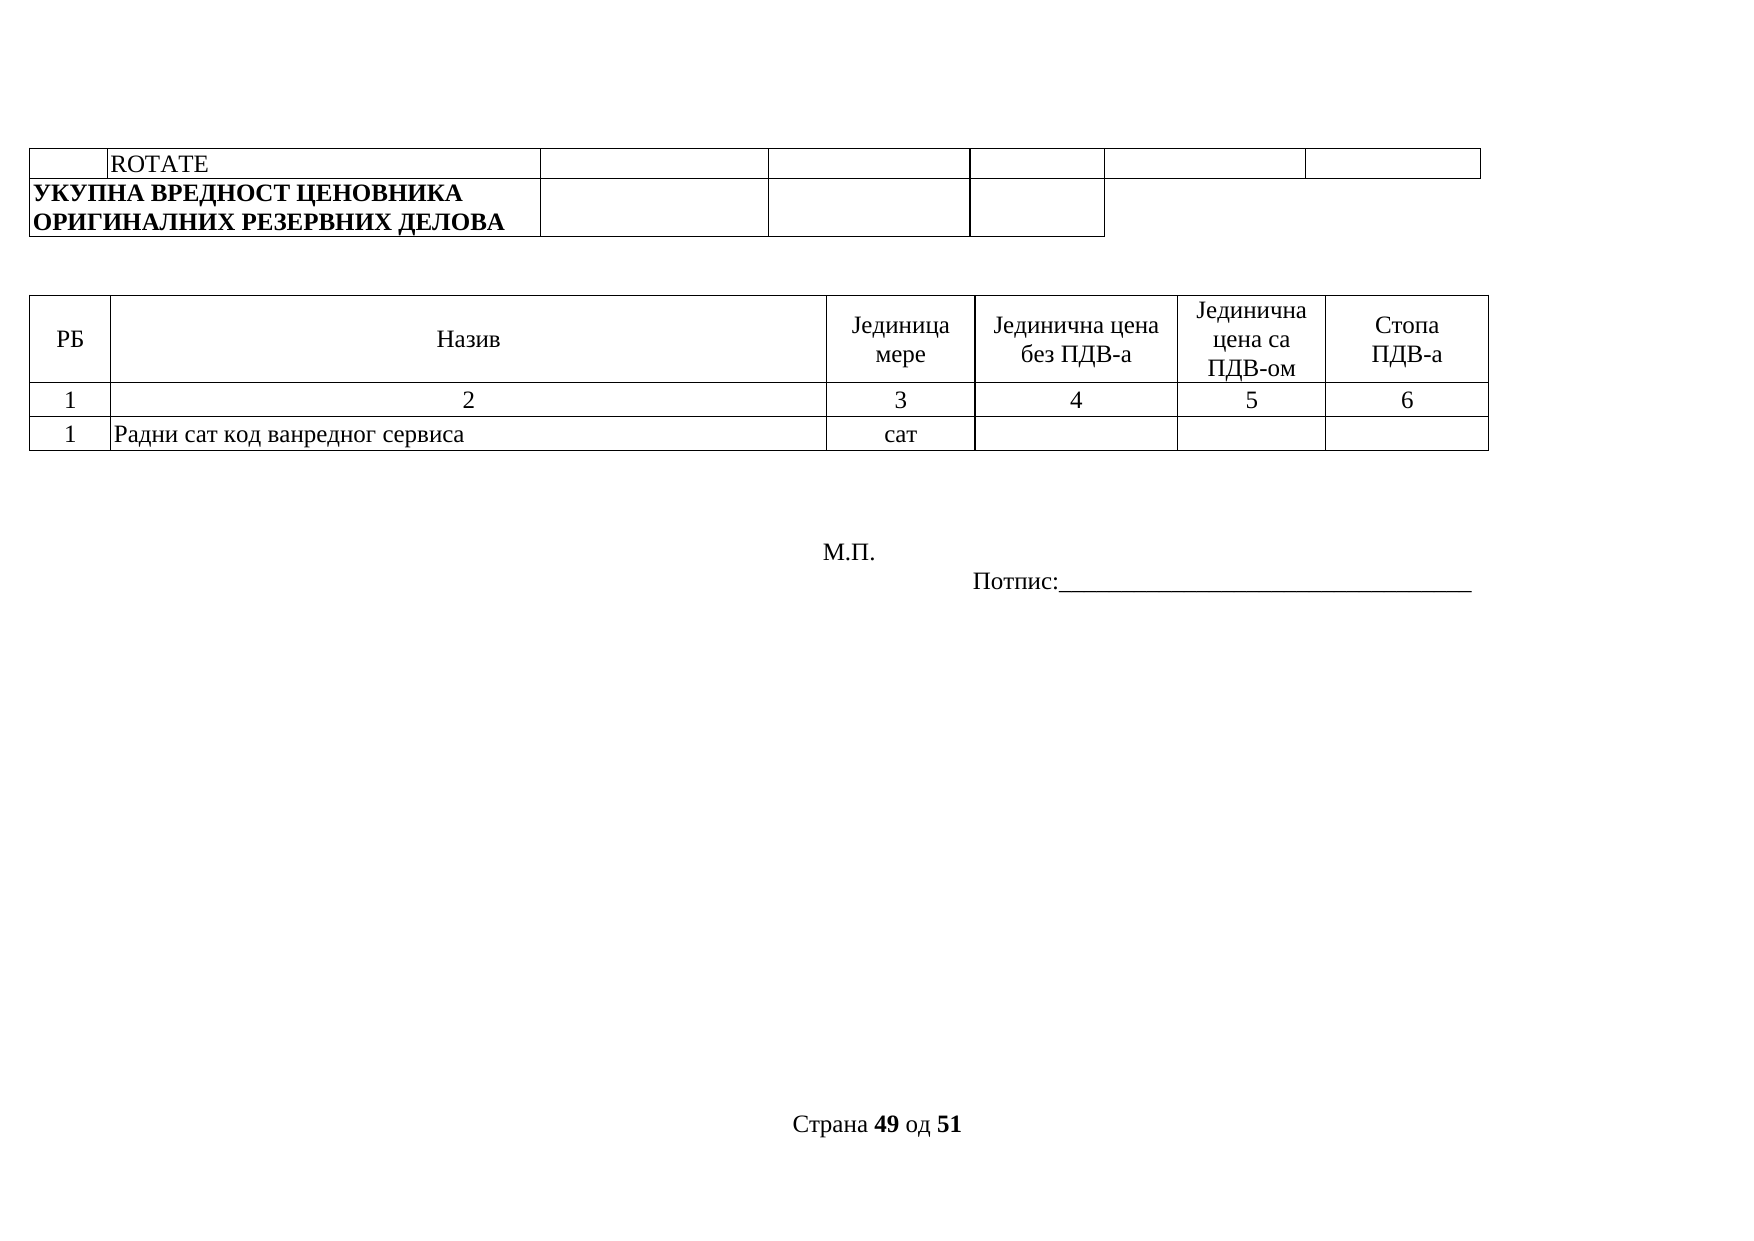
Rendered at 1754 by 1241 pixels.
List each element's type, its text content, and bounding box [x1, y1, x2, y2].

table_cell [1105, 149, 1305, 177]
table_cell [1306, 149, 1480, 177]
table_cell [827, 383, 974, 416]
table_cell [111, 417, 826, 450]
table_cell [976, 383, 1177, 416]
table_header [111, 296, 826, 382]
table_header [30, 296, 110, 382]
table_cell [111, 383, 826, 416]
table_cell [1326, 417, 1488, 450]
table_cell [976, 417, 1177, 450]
text Потпис:_________________________________ [148, 566, 1606, 595]
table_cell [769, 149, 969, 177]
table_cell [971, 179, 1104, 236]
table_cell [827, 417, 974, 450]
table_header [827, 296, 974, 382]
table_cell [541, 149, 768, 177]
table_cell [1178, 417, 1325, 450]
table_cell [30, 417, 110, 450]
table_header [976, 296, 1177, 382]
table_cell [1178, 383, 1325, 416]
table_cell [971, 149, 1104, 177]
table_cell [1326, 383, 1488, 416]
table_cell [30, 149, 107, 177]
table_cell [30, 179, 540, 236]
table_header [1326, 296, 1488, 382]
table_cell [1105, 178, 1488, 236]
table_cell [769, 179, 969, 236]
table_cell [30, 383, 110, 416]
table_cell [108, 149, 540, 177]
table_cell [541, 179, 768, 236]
text М.П. [823, 537, 1606, 566]
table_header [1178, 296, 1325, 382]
